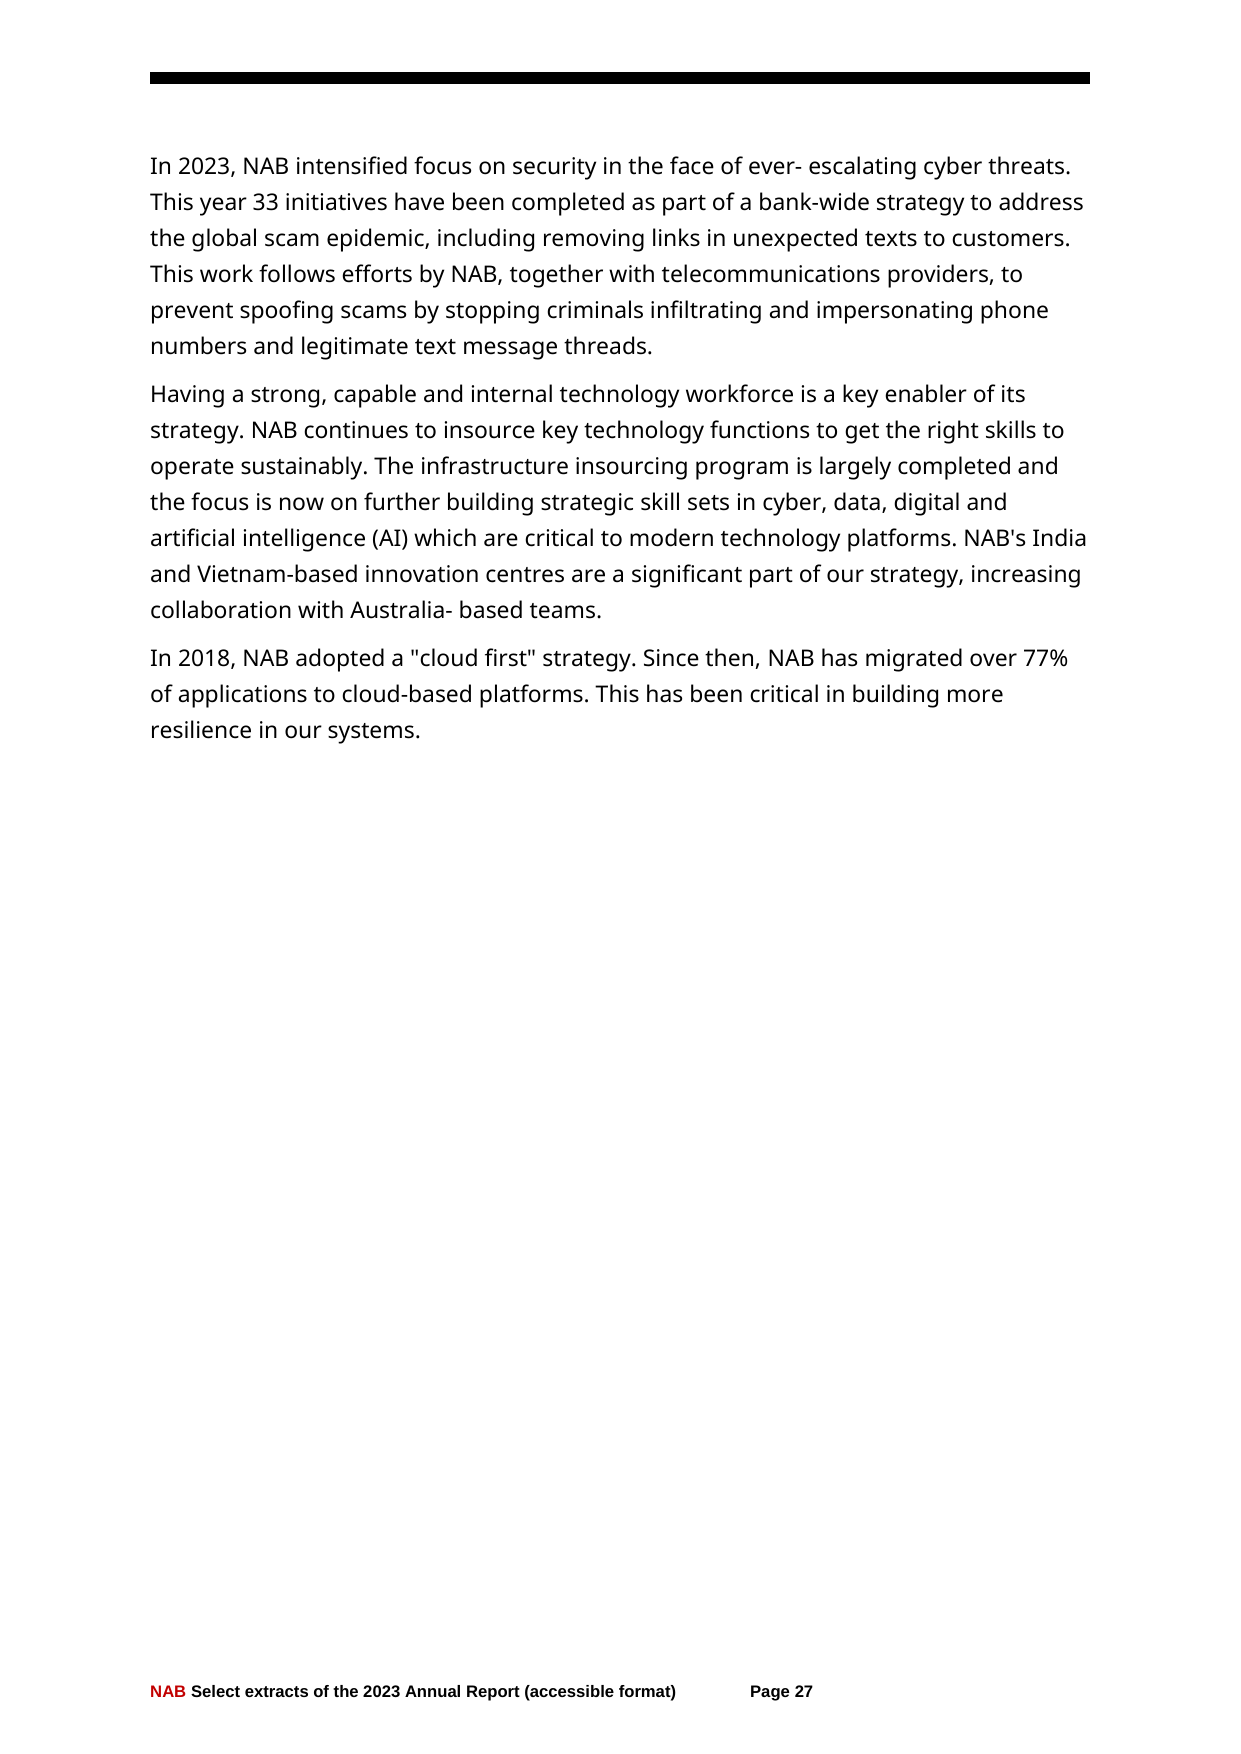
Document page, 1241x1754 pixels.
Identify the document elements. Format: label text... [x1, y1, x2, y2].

text Having a strong, capable and internal technology workforce is a key enabler of its strategy. NAB continues to insource key technology functions to get the right skills to operate sustainably. The infrastructure insourcing program is largely completed and the focus is now on further building strategic skill sets in cyber, data, digital and artificial intelligence (AI) which are critical to modern technology platforms. NAB's India and Vietnam-based innovation centres are a significant part of our strategy, increasing collaboration with Australia- based teams. [150, 378, 1090, 625]
text In 2023, NAB intensified focus on security in the face of ever- escalating cyber threats. This year 33 initiatives have been completed as part of a bank-wide strategy to address the global scam epidemic, including removing links in unexpected texts to customers. This work follows efforts by NAB, together with telecommunications providers, to prevent spoofing scams by stopping criminals infiltrating and impersonating phone numbers and legitimate text message threads. [150, 150, 1090, 361]
text In 2018, NAB adopted a "cloud first" strategy. Since then, NAB has migrated over 77% of applications to cloud-based platforms. This has been critical in building more resilience in our systems. [150, 642, 1090, 745]
